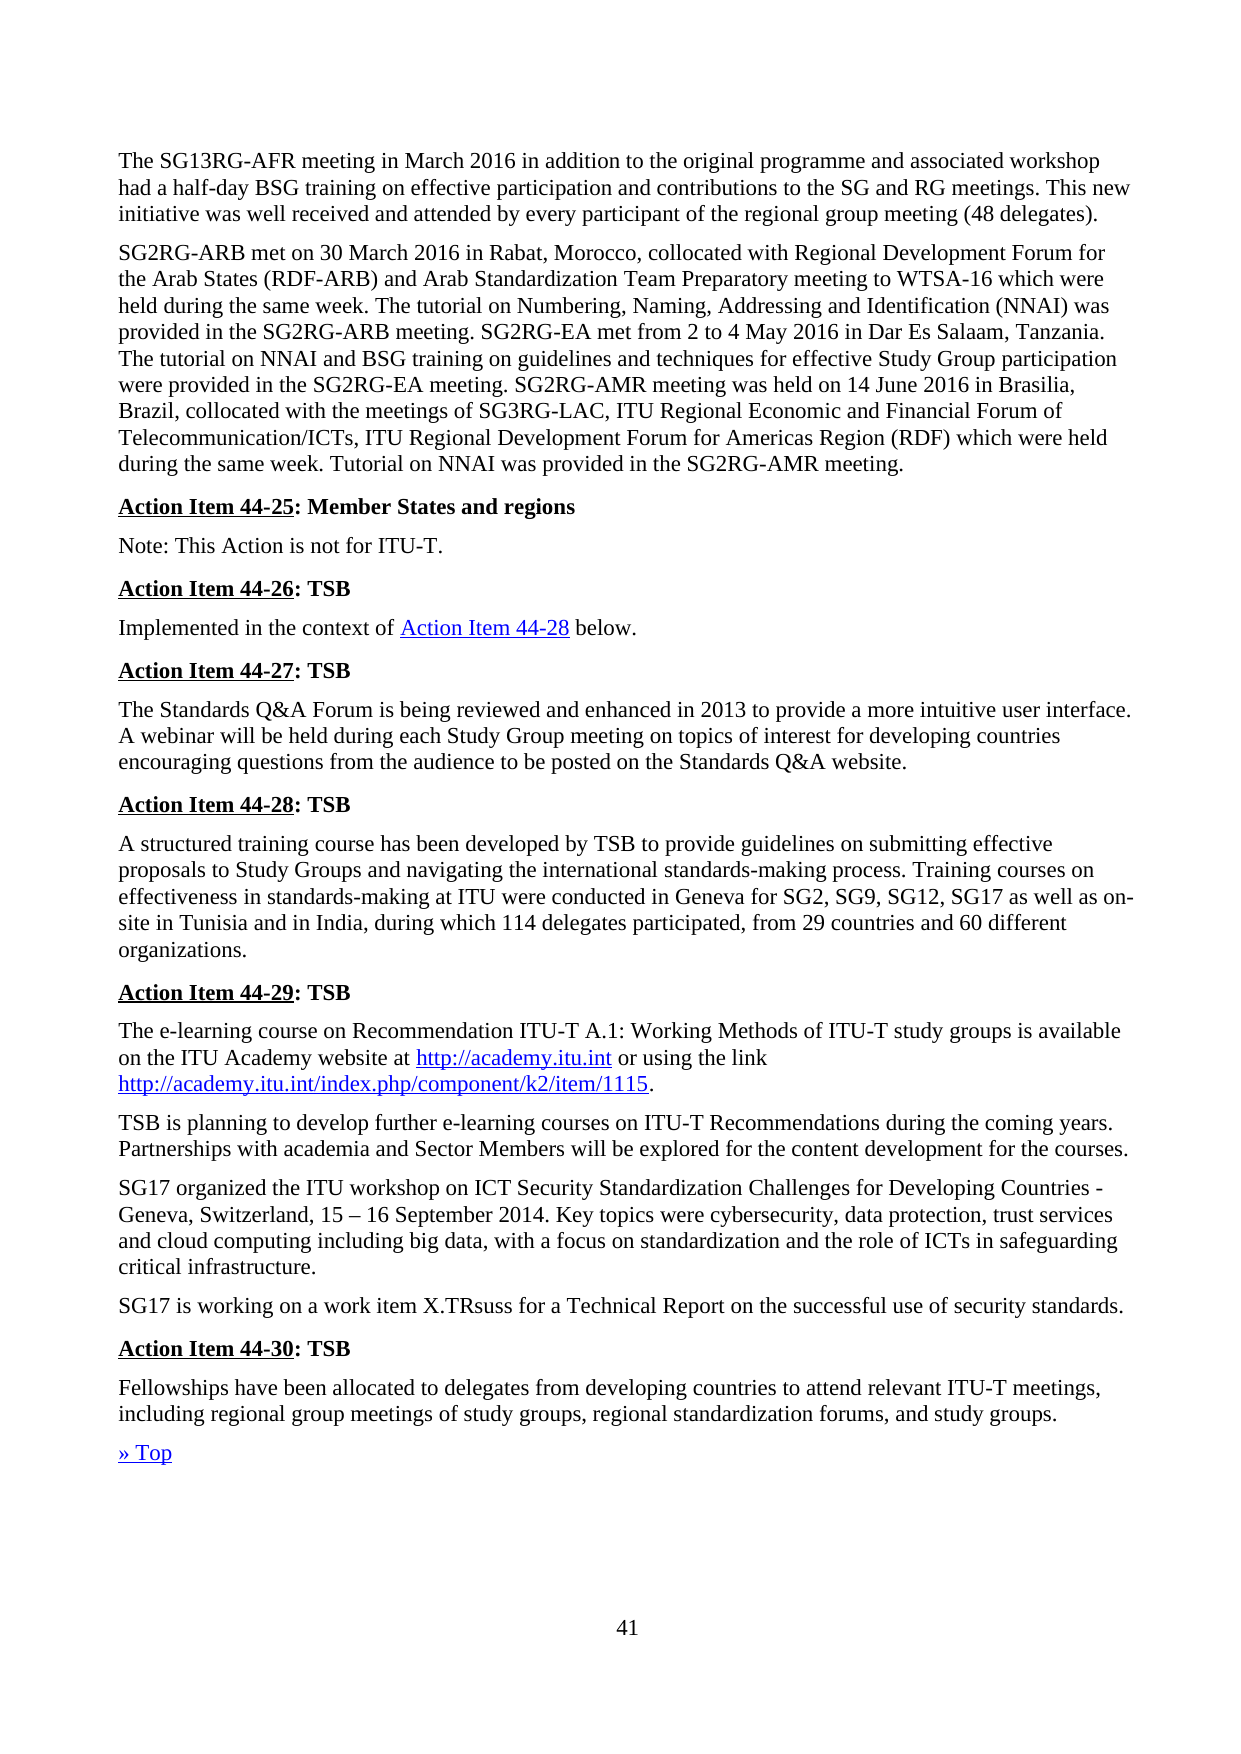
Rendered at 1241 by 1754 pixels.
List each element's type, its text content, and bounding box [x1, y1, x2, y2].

subtitle Action Item 44-28: TSB [118, 791, 1137, 818]
text Note: This Action is not for ITU-T. [118, 532, 1137, 558]
text SG2RG-ARB met on 30 March 2016 in Rabat, Morocco, collocated with Regional Development Forum for the Arab States (RDF-ARB) and Arab Standardization Team Preparatory meeting to WTSA-16 which were held during the same week. The tutorial on Numbering, Naming, Addressing and Identification (NNAI) was provided in the SG2RG-ARB meeting. SG2RG-EA met from 2 to 4 May 2016 in Dar Es Salaam, Tanzania. The tutorial on NNAI and BSG training on guidelines and techniques for effective Study Group participation were provided in the SG2RG-EA meeting. SG2RG-AMR meeting was held on 14 June 2016 in Brasilia, Brazil, collocated with the meetings of SG3RG-LAC, ITU Regional Economic and Financial Forum of Telecommunication/ICTs, ITU Regional Development Forum for Americas Region (RDF) which were held during the same week. Tutorial on NNAI was provided in the SG2RG-AMR meeting. [118, 239, 1137, 476]
subtitle Action Item 44-27: TSB [118, 657, 1137, 683]
subtitle Action Item 44-29: TSB [118, 979, 1137, 1005]
text The e-learning course on Recommendation ITU-T A.1: Working Methods of ITU-T study groups is available on the ITU Academy website at http://academy.itu.int or using the link http://academy.itu.int/index.php/component/k2/item/1115. [118, 1017, 1137, 1097]
text The SG13RG-AFR meeting in March 2016 in addition to the original programme and associated workshop had a half-day BSG training on effective participation and contributions to the SG and RG meetings. This new initiative was well received and attended by every participant of the regional group meeting (48 delegates). [118, 148, 1137, 227]
subtitle Action Item 44-25: Member States and regions [118, 493, 1137, 519]
text A structured training course has been developed by TSB to provide guidelines on submitting effective proposals to Study Groups and navigating the international standards-making process. Training courses on effectiveness in standards-making at ITU were conducted in Geneva for SG2, SG9, SG12, SG17 as well as on-site in Tunisia and in India, during which 114 delegates participated, from 29 countries and 60 different organizations. [118, 830, 1137, 962]
text Fellowships have been allocated to delegates from developing countries to attend relevant ITU-T meetings, including regional group meetings of study groups, regional standardization forums, and study groups. [118, 1374, 1137, 1427]
text SG17 is working on a work item X.TRsuss for a Technical Report on the successful use of security standards. [118, 1292, 1137, 1318]
text TSB is planning to develop further e-learning courses on ITU-T Recommendations during the coming years. Partnerships with academia and Sector Members will be explored for the content development for the courses. [118, 1109, 1137, 1162]
subtitle Action Item 44-26: TSB [118, 575, 1137, 601]
text Implemented in the context of Action Item 44-28 below. [118, 614, 1137, 640]
text SG17 organized the ITU workshop on ICT Security Standardization Challenges for Developing Countries - Geneva, Switzerland, 15 – 16 September 2014. Key topics were cybersecurity, data protection, trust services and cloud computing including big data, with a focus on standardization and the role of ICTs in safeguarding critical infrastructure. [118, 1174, 1137, 1280]
text » Top [118, 1439, 1137, 1466]
subtitle Action Item 44-30: TSB [118, 1335, 1137, 1362]
text The Standards Q&A Forum is being reviewed and enhanced in 2013 to provide a more intuitive user interface. A webinar will be held during each Study Group meeting on topics of interest for developing countries encouraging questions from the audience to be posted on the Standards Q&A website. [118, 696, 1137, 775]
